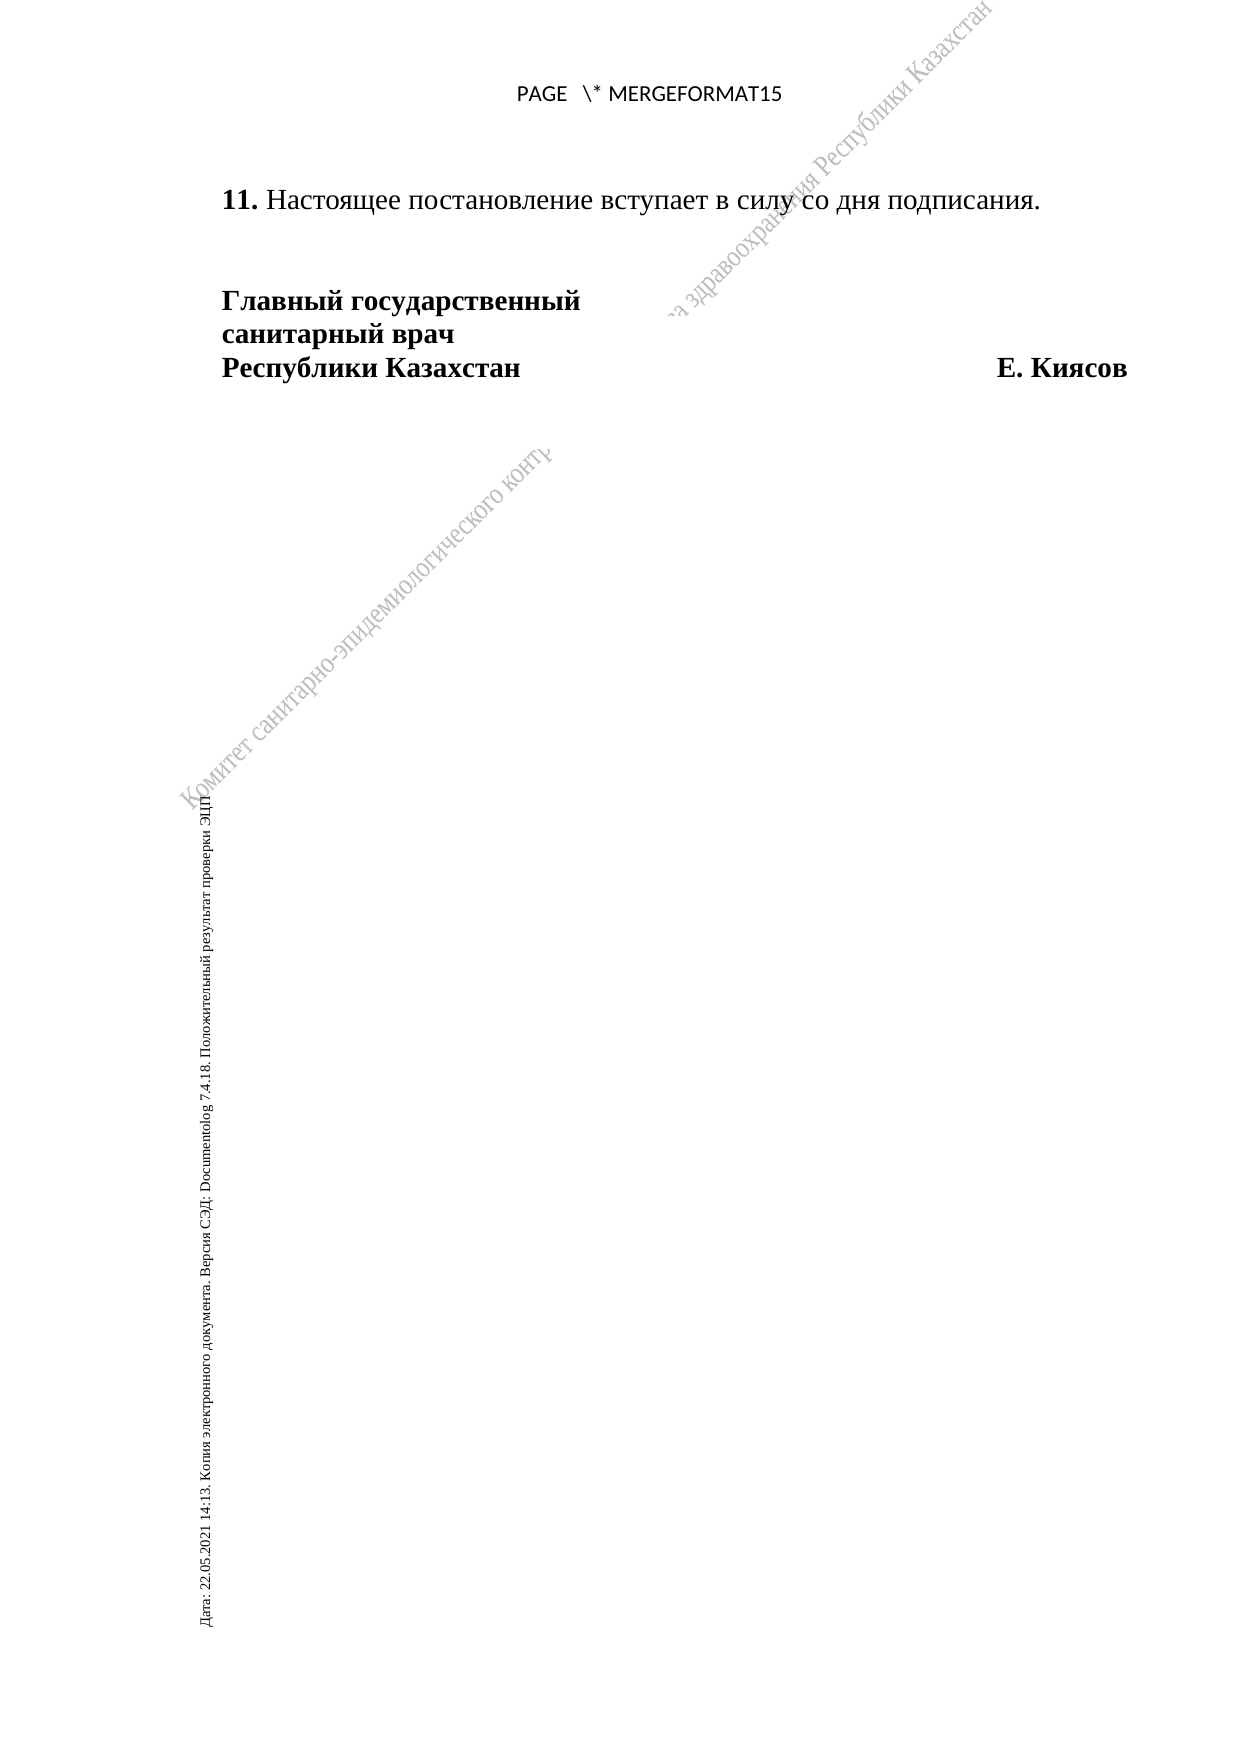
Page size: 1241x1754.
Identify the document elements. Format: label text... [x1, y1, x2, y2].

text Республики Казахстан Е. Киясов [148, 350, 1152, 448]
list Настоящее постановление вступает в силу со дня подписания. [148, 182, 1152, 216]
text санитарный врач [148, 316, 1152, 350]
list Главный государственный [222, 283, 1152, 316]
